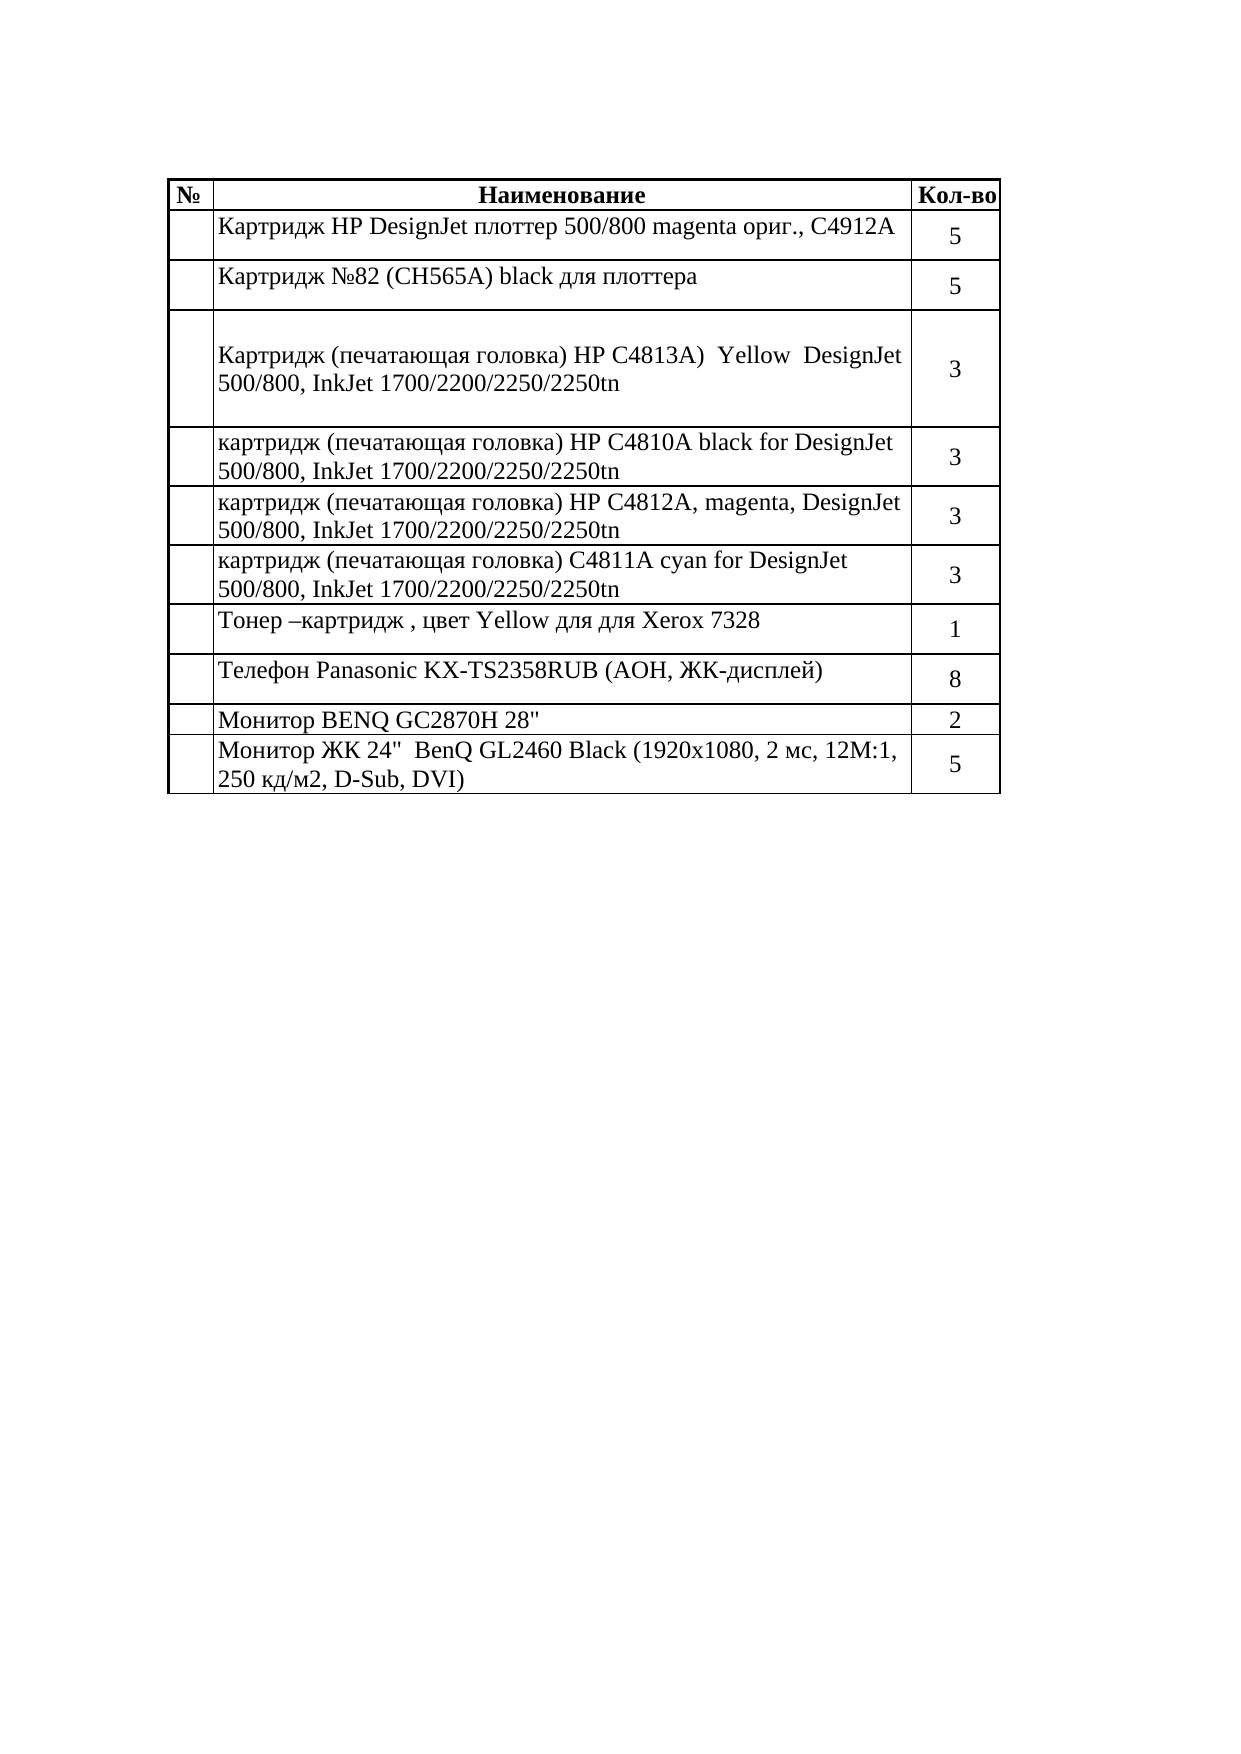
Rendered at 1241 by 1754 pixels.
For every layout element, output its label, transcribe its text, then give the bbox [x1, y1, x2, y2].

table_cell картридж (печатающая головка) HP C4810A black for DesignJet 500/800, InkJet 1700/2200/2250/2250tn [214, 428, 911, 485]
table_cell 3 [912, 428, 999, 485]
table_cell 3 [912, 487, 999, 544]
table_cell Монитор ЖК 24" BenQ GL2460 Black (1920x1080, 2 мс, 12М:1, 250 кд/м2, D-Sub, DVI) [214, 735, 911, 792]
table_cell [170, 487, 213, 544]
table_cell Монитор BENQ GC2870H 28" [214, 705, 911, 733]
table_cell [170, 261, 213, 309]
table_cell картридж (печатающая головка) С4811А cyan for DesignJet 500/800, InkJet 1700/2200/2250/2250tn [214, 546, 911, 603]
table_header № [170, 181, 213, 209]
table_cell 1 [912, 605, 999, 653]
table_header Наименование [214, 181, 911, 209]
table_cell 5 [912, 211, 999, 259]
table_cell [170, 605, 213, 653]
table_cell [170, 428, 213, 485]
table_cell [170, 211, 213, 259]
table_cell 3 [912, 311, 999, 426]
table_cell 2 [912, 705, 999, 733]
table_cell [170, 735, 213, 792]
table_cell [170, 655, 213, 703]
table_header Кол-во [912, 181, 999, 209]
table_cell [170, 705, 213, 733]
table_cell 8 [912, 655, 999, 703]
table_cell картридж (печатающая головка) НР С4812А, magenta, DesignJet 500/800, InkJet 1700/2200/2250/2250tn [214, 487, 911, 544]
table_cell [170, 546, 213, 603]
table_cell Картридж (печатающая головка) НР С4813А) Yellow DesignJet 500/800, InkJet 1700/2200/2250/2250tn [214, 311, 911, 426]
table_cell Картридж №82 (СН565А) black для плоттера [214, 261, 911, 309]
table_cell Картридж НР DesignJet плоттер 500/800 magenta ориг., С4912А [214, 211, 911, 259]
table_cell Тонер –картридж , цвет Yellow для для Xerox 7328 [214, 605, 911, 653]
table_cell [170, 311, 213, 426]
table_cell Телефон Panasonic KX-TS2358RUB (АОН, ЖК-дисплей) [214, 655, 911, 703]
table_cell 5 [912, 261, 999, 309]
table_cell 5 [912, 735, 999, 792]
table_cell 3 [912, 546, 999, 603]
